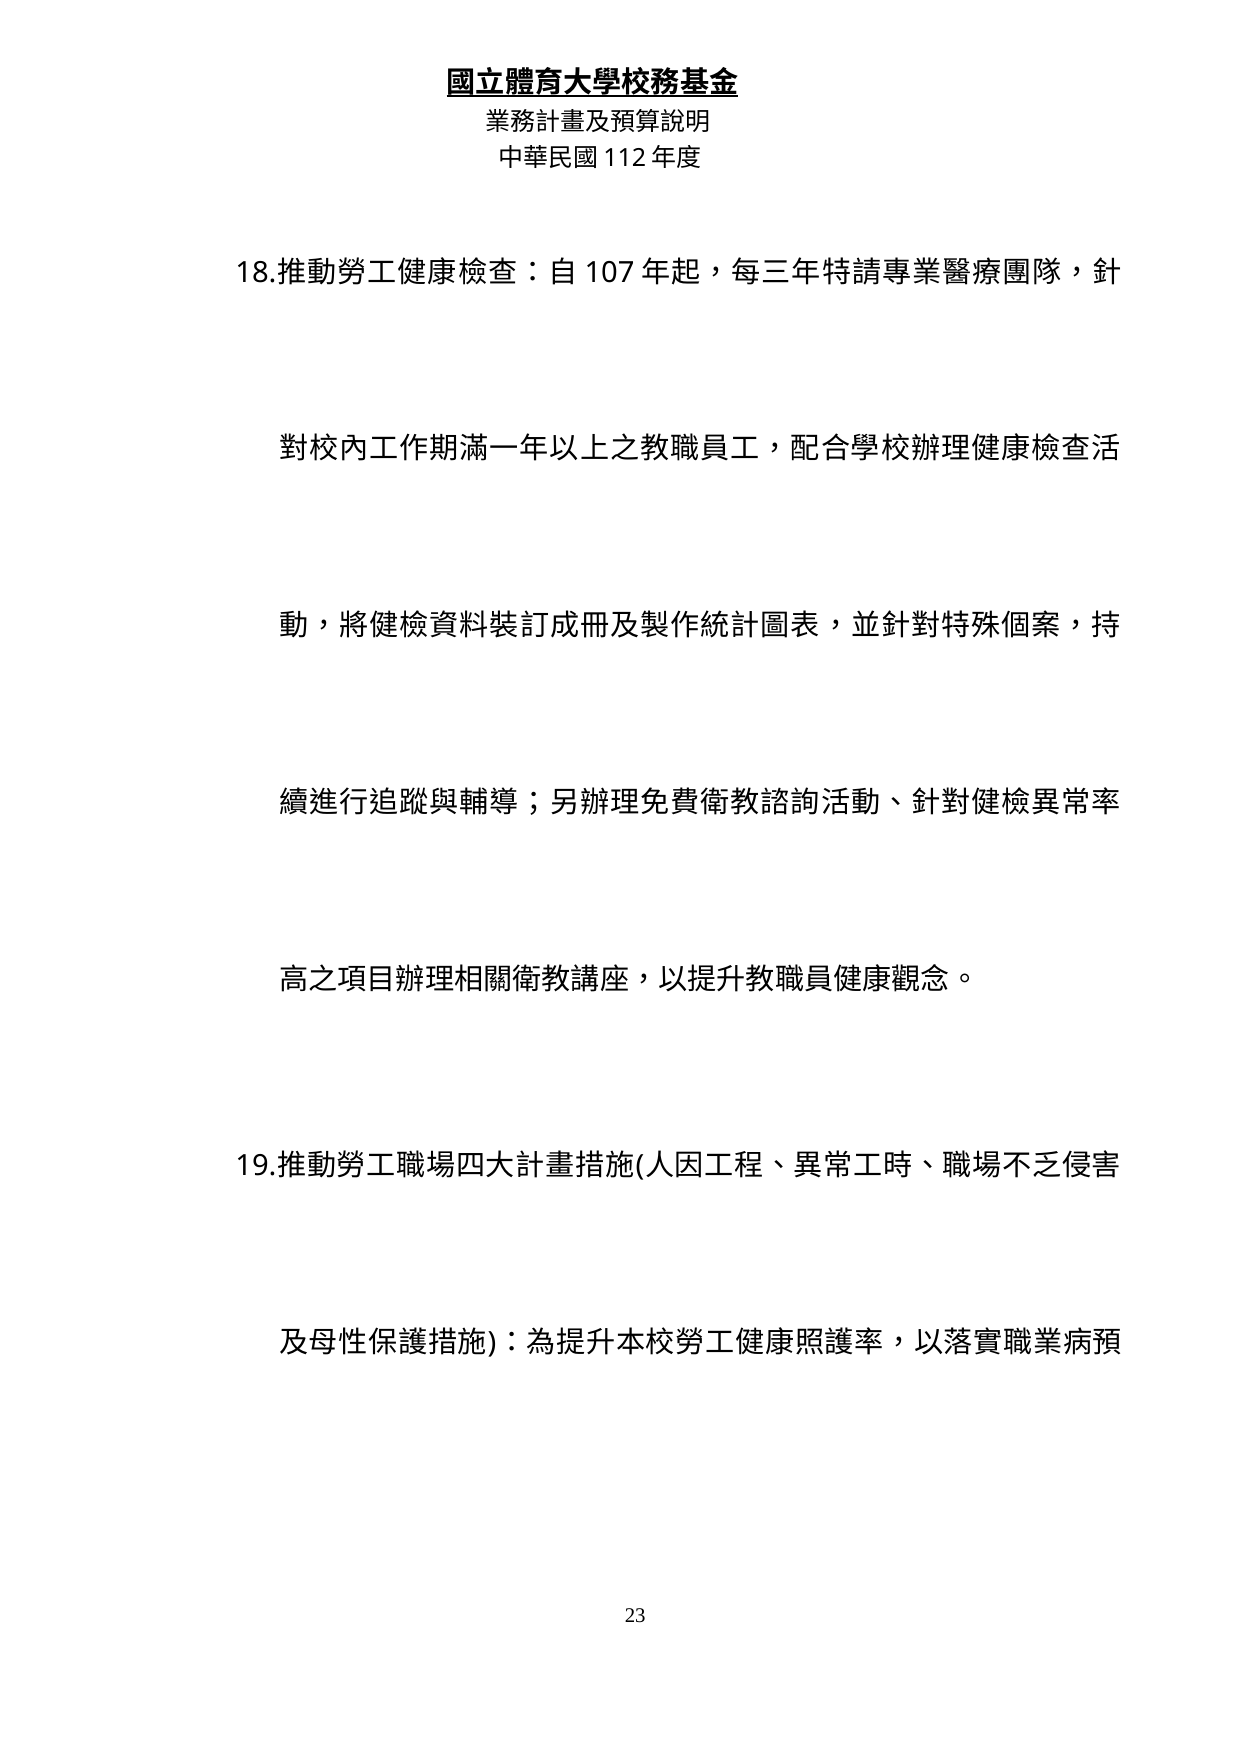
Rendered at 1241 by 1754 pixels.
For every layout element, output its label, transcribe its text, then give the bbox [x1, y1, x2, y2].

text 18.推動勞工健康檢查：自107年起，每三年特請專業醫療團隊，針對校內工作期滿一年以上之教職員工，配合學校辦理健康檢查活動，將健檢資料裝訂成冊及製作統計圖表，並針對特殊個案，持續進行追蹤與輔導；另辦理免費衛教諮詢活動、針對健檢異常率高之項目辦理相關衛教講座，以提升教職員健康觀念。 [235, 181, 1122, 1065]
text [235, 1074, 1122, 1428]
